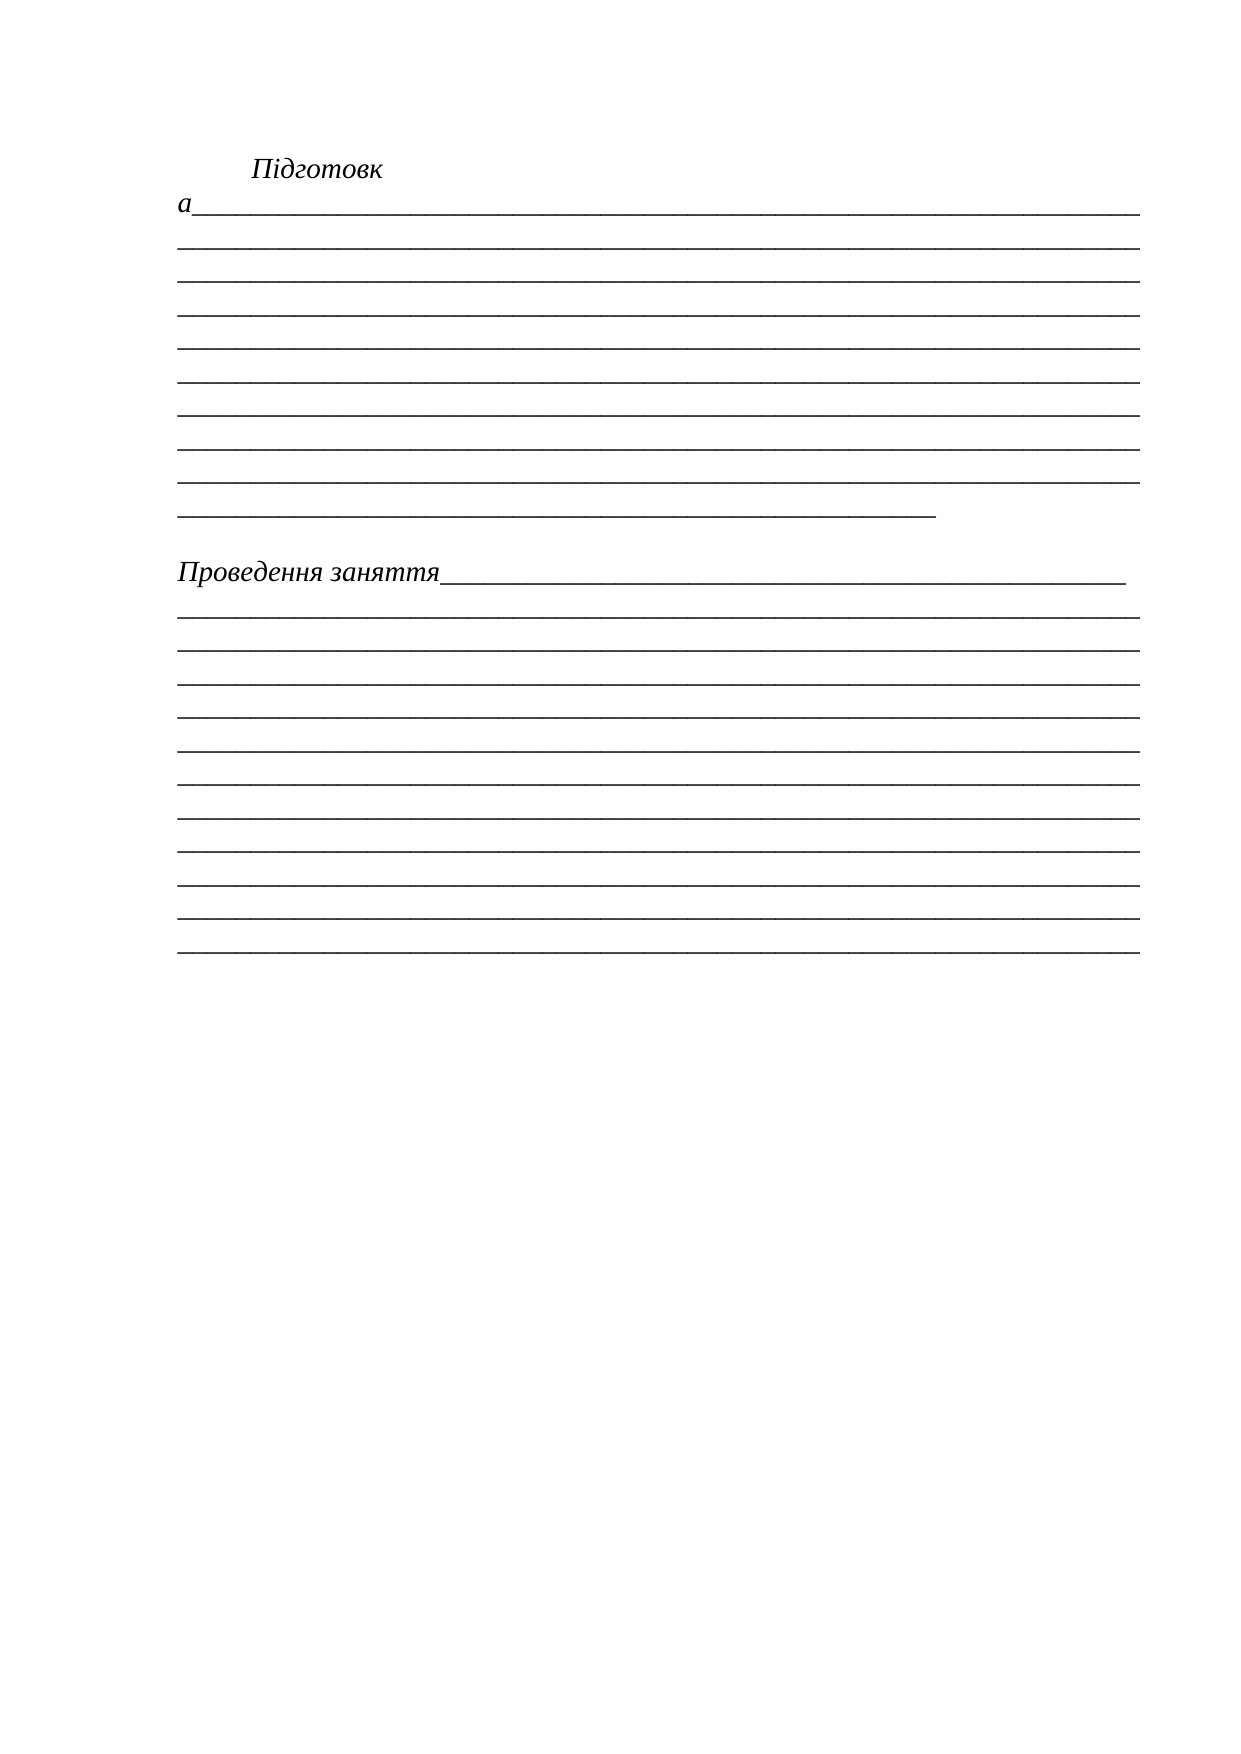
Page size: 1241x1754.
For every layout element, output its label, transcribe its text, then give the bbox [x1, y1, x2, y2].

text Проведення заняття_______________________________________________ [177, 554, 1152, 588]
text ______________________________________________________________________________________________________________________________________________________________________________________________________________________________________________________________________________________________________________________________________________________________________________________________________________________________________________________________________________________________________________________________________________________________________________________________________________________________________________________________________________________________________________________________________________________ [177, 588, 1152, 957]
text Підготовка_____________________________________________________________________________________________________________________________________________________________________________________________________________________________________________________________________________________________________________________________________________________________________________________________________________________________________________________________________________________________________________________________________________________________________________________________________________________________________________________________________ [177, 152, 1152, 521]
